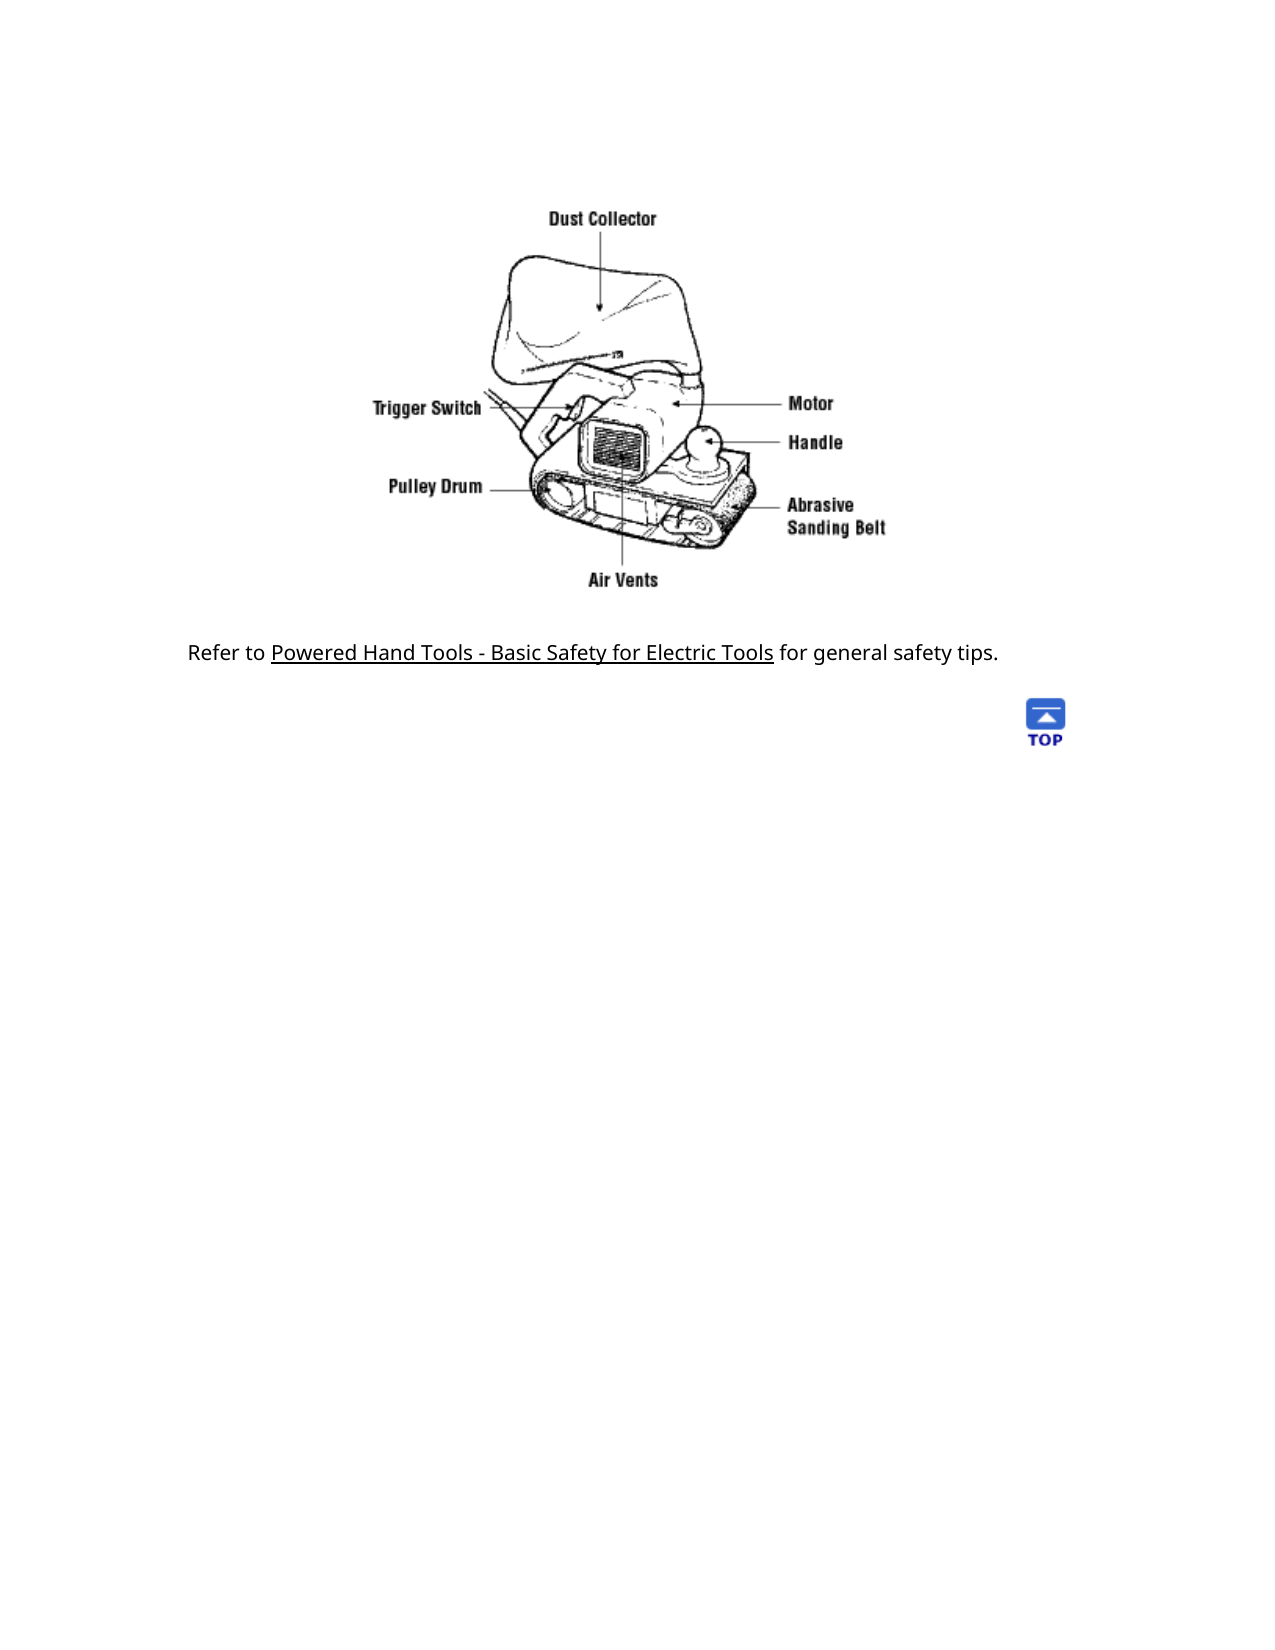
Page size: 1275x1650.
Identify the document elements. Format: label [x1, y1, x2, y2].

picture [1023, 695, 1069, 751]
picture [354, 182, 902, 609]
table_header [150, 150, 1072, 754]
